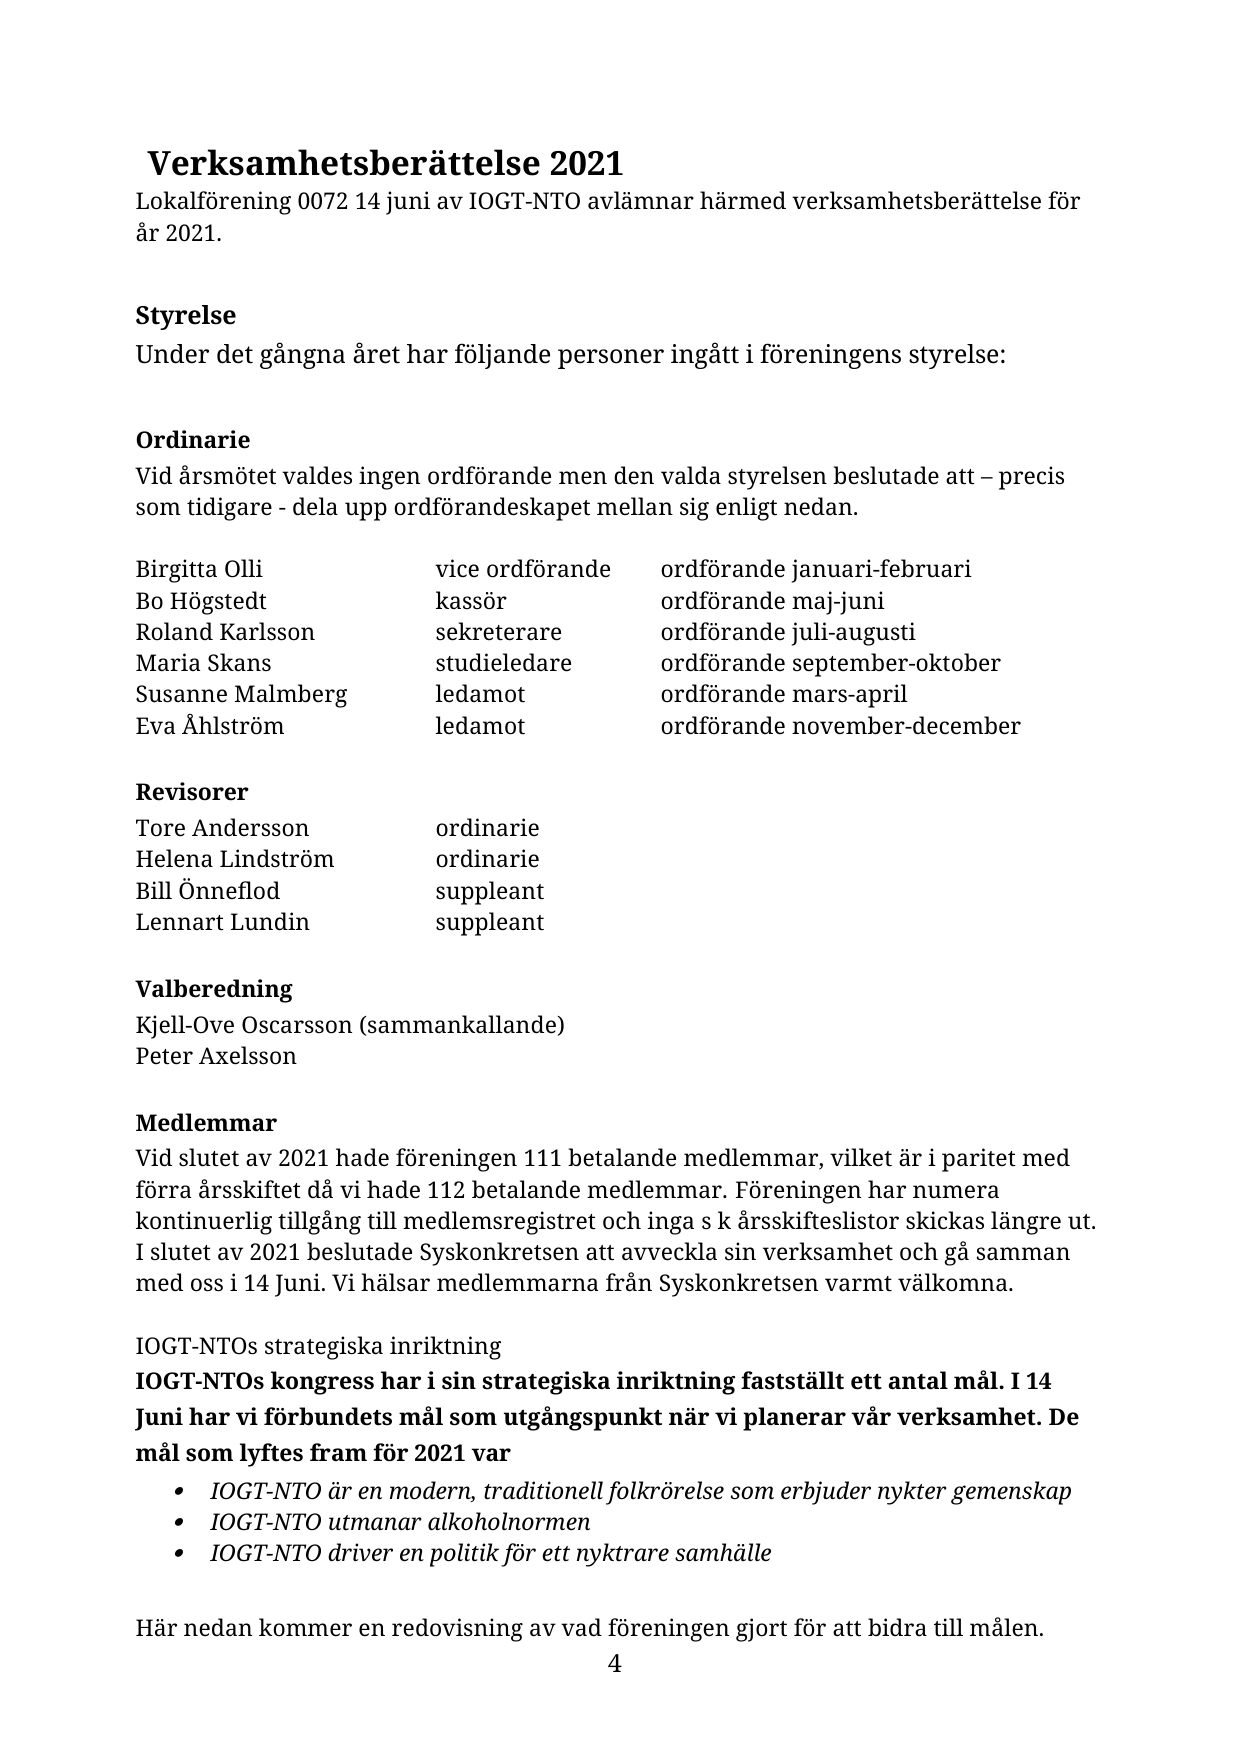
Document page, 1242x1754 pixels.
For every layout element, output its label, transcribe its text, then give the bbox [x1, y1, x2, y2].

subtitle Medlemmar [135, 1106, 1102, 1138]
text Roland Karlsson sekreterare ordförande juli-augusti [135, 616, 1102, 647]
subtitle Styrelse Under det gångna året har följande personer ingått i föreningens styrelse: [135, 297, 1102, 371]
subtitle Revisorer [135, 776, 1102, 807]
text Vid årsmötet valdes ingen ordförande men den valda styrelsen beslutade att – precis som tidigare - dela upp ordförandeskapet mellan sig enligt nedan. [135, 459, 1102, 522]
text Lokalförening 0072 14 juni av IOGT-NTO avlämnar härmed verksamhetsberättelse för år 2021. [135, 185, 1102, 248]
list IOGT-NTO utmanar alkoholnormen [173, 1506, 1104, 1537]
text Bill Önneflod suppleant [135, 875, 1102, 906]
text Birgitta Olli vice ordförande ordförande januari-februari [135, 553, 1102, 584]
text Eva Åhlström ledamot ordförande november-december [135, 709, 1102, 741]
text Kjell-Ove Oscarsson (sammankallande) [135, 1008, 1102, 1040]
list IOGT-NTO är en modern, traditionell folkrörelse som erbjuder nykter gemenskap [173, 1475, 1104, 1506]
subtitle Ordinarie [135, 424, 1102, 455]
text IOGT-NTOs strategiska inriktning [135, 1330, 1102, 1361]
list IOGT-NTO driver en politik för ett nyktrare samhälle [173, 1537, 1104, 1568]
text Verksamhetsberättelse 2021 [147, 140, 1104, 185]
text Vid slutet av 2021 hade föreningen 111 betalande medlemmar, vilket är i paritet med förra årsskiftet då vi hade 112 betalande medlemmar. Föreningen har numera kontinuerlig tillgång till medlemsregistret och inga s k årsskifteslistor skickas längre ut. I slutet av 2021 beslutade Syskonkretsen att avveckla sin verksamhet och gå samman med oss i 14 Juni. Vi hälsar medlemmarna från Syskonkretsen varmt välkomna. [135, 1142, 1102, 1299]
subtitle IOGT-NTOs kongress har i sin strategiska inriktning fastställt ett antal mål. I 14 Juni har vi förbundets mål som utgångspunkt när vi planerar vår verksamhet. De mål som lyftes fram för 2021 var [135, 1365, 1102, 1468]
text Maria Skans studieledare ordförande september-oktober [135, 647, 1102, 678]
text Peter Axelsson [135, 1040, 1102, 1071]
text Här nedan kommer en redovisning av vad föreningen gjort för att bidra till målen. [135, 1612, 1102, 1643]
text Helena Lindström ordinarie [135, 843, 1102, 875]
text Tore Andersson ordinarie [135, 812, 1102, 843]
text Lennart Lundin suppleant [135, 906, 1102, 937]
text Susanne Malmberg ledamot ordförande mars-april [135, 678, 1102, 709]
text Bo Högstedt kassör ordförande maj-juni [135, 584, 1102, 616]
subtitle Valberedning [135, 973, 1102, 1004]
